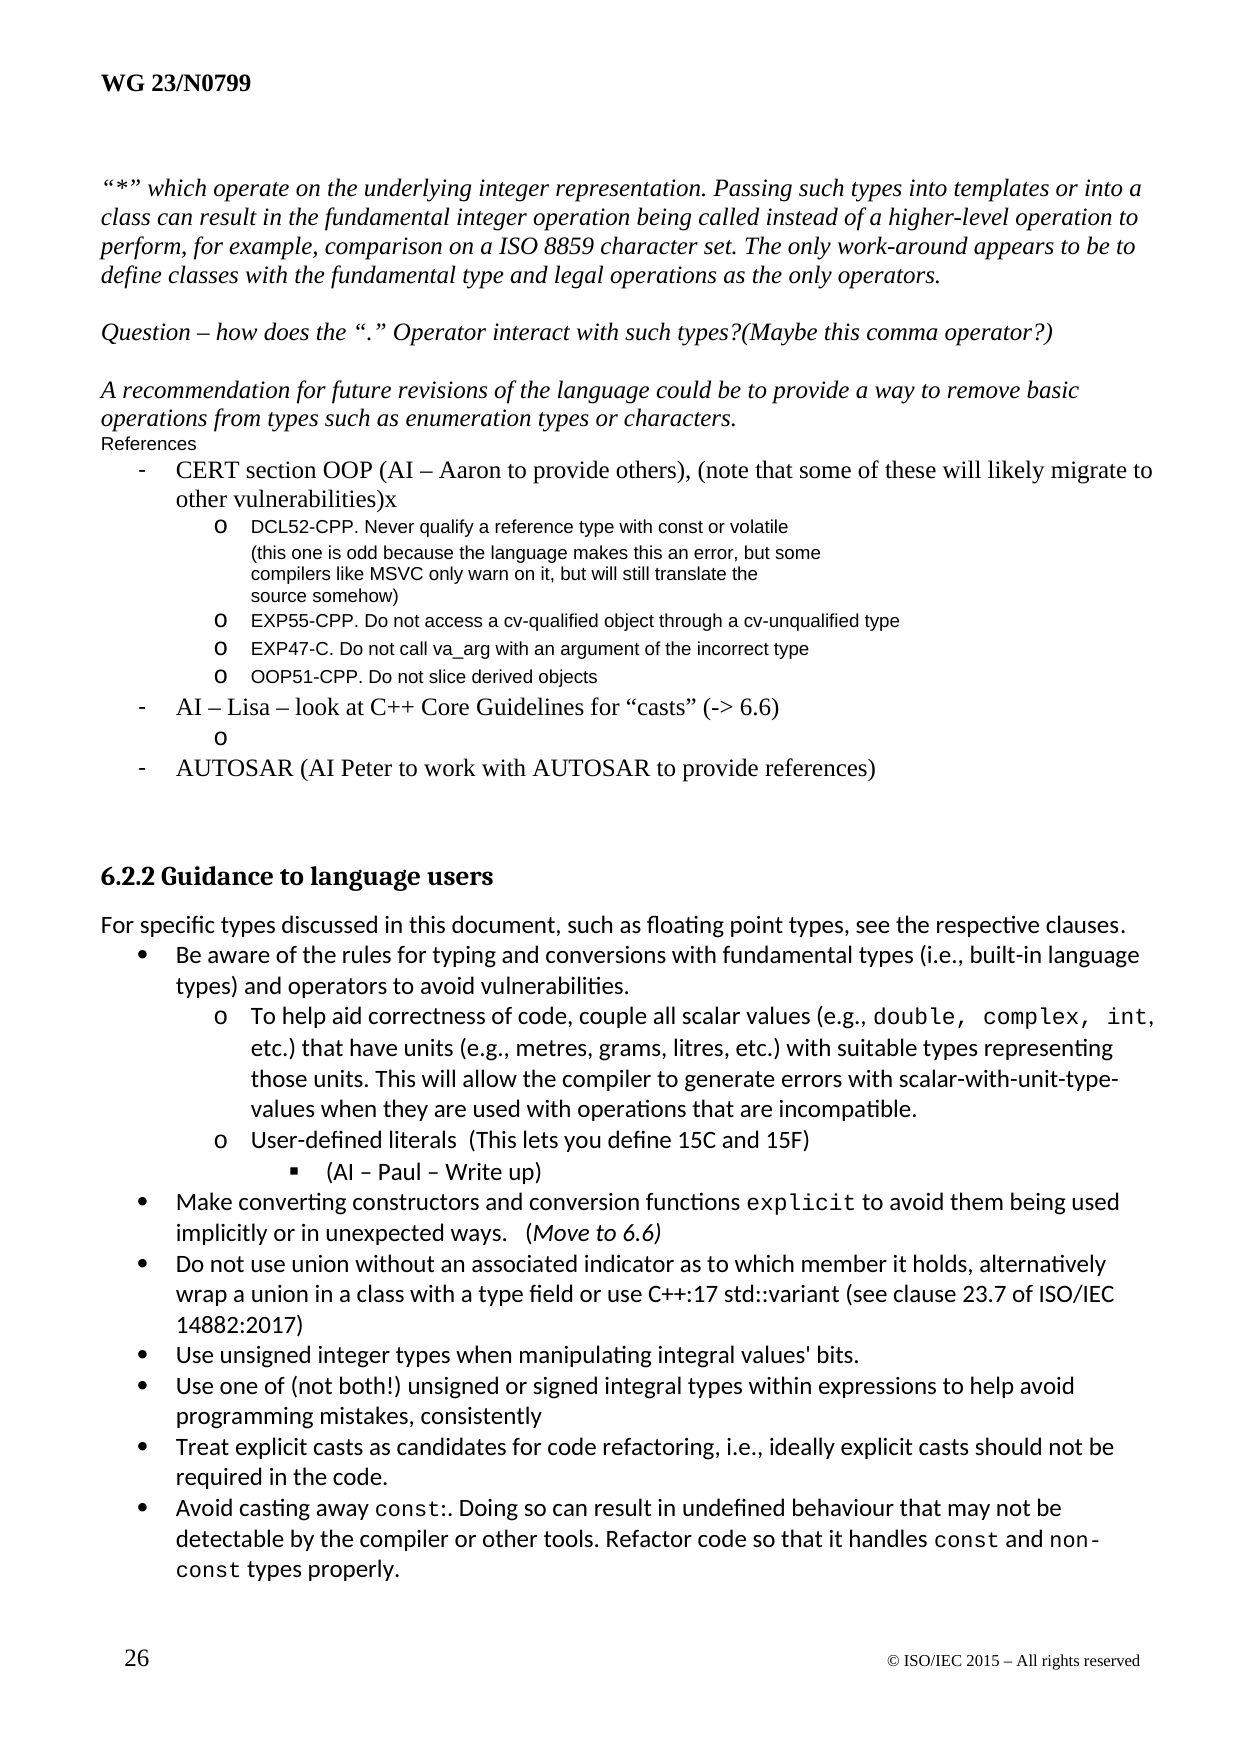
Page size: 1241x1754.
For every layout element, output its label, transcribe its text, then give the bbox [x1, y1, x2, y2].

list Use unsigned integer types when manipulating integral values' bits. [138, 1339, 1164, 1370]
list CERT section OOP (AI – Aaron to provide others), (note that some of these will likely migrate to other vulnerabilities)x [138, 454, 1164, 513]
list Do not use union without an associated indicator as to which member it holds, alternatively wrap a union in a class with a type field or use C++:17 std::variant (see clause 23.7 of ISO/IEC 14882:2017) [138, 1248, 1164, 1339]
list To help aid correctness of code, couple all scalar values (e.g., double, complex, int, etc.) that have units (e.g., metres, grams, litres, etc.) with suitable types representing those units. This will allow the compiler to generate errors with scalar-with-unit-type-values when they are used with operations that are incompatible. [213, 1001, 1164, 1124]
list DCL52-CPP. Never qualify a reference type with const or volatile (this one is odd because the language makes this an error, but some compilers like MSVC only warn on it, but will still translate the source somehow) [213, 513, 1164, 606]
text For specific types discussed in this document, such as floating point types, see the respective clauses. [101, 909, 1164, 939]
text References [101, 432, 1164, 454]
text Question – how does the “.” Operator interact with such types?(Maybe this comma operator?) [101, 317, 1164, 346]
text A recommendation for future revisions of the language could be to provide a way to remove basic operations from types such as enumeration types or characters. [101, 375, 1164, 432]
list OOP51-CPP. Do not slice derived objects [213, 663, 1164, 691]
list AUTOSAR (AI Peter to work with AUTOSAR to provide references) [138, 752, 1164, 783]
list EXP47-C. Do not call va_arg with an argument of the incorrect type [213, 634, 1164, 663]
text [101, 173, 1164, 288]
list Avoid casting away const:. Doing so can result in undefined behaviour that may not be detectable by the compiler or other tools. Refactor code so that it handles const and non-const types properly. [138, 1492, 1164, 1584]
list Use one of (not both!) unsigned or signed integral types within expressions to help avoid programming mistakes, consistently [138, 1370, 1164, 1431]
list AI – Lisa – look at C++ Core Guidelines for “casts” (-> 6.6) [138, 691, 1164, 722]
list User-defined literals (This lets you define 15C and 15F) [213, 1124, 1164, 1156]
list Be aware of the rules for typing and conversions with fundamental types (i.e., built-in language types) and operators to avoid vulnerabilities. [138, 939, 1164, 1001]
subtitle 6.2.2 Guidance to language users [101, 861, 1164, 892]
list (AI – Paul – Write up) [288, 1156, 1164, 1186]
list Make converting constructors and conversion functions explicit to avoid them being used implicitly or in unexpected ways. (Move to 6.6) [138, 1186, 1164, 1248]
list Treat explicit casts as candidates for code refactoring, i.e., ideally explicit casts should not be required in the code. [138, 1431, 1164, 1492]
list EXP55-CPP. Do not access a cv-qualified object through a cv-unqualified type [213, 606, 1164, 634]
